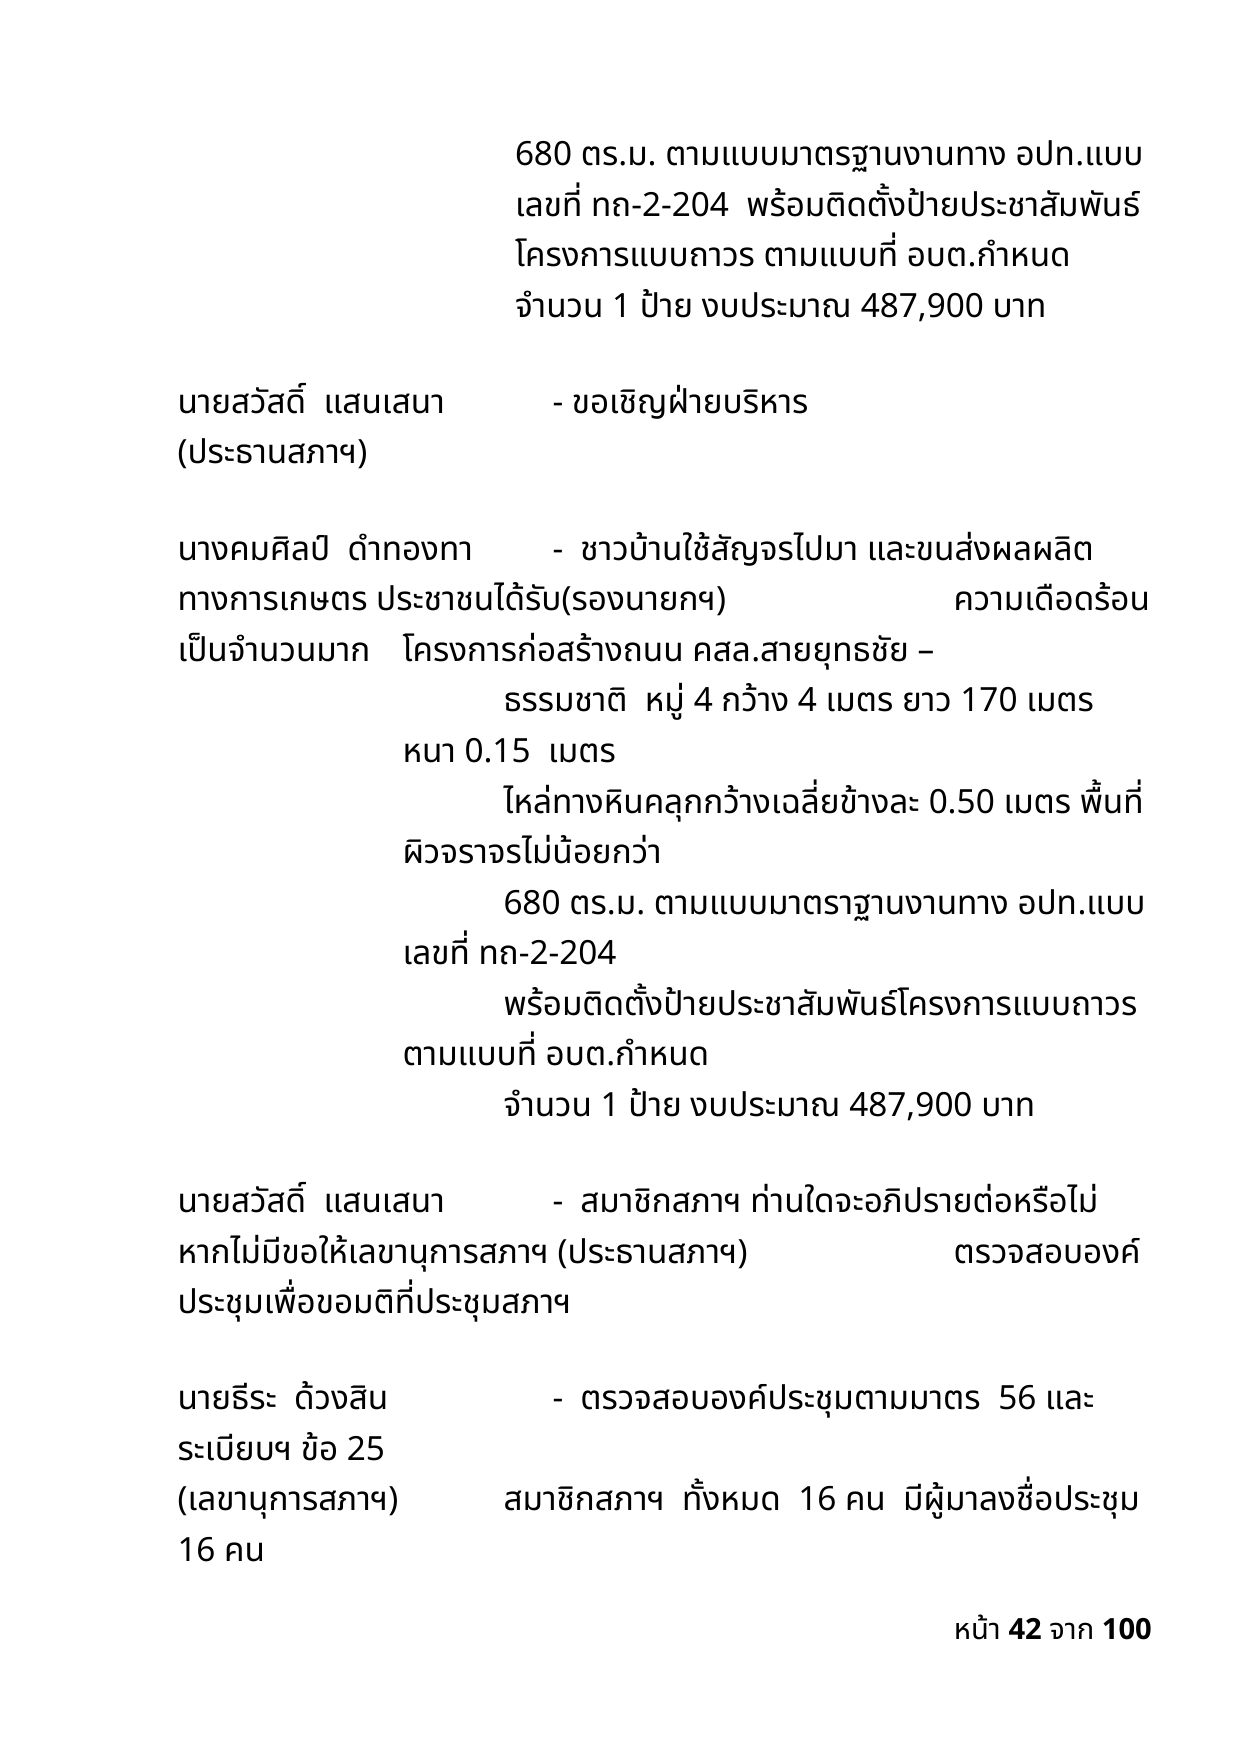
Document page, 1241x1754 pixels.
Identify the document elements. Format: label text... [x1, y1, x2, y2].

text นางคมศิลป์ ดำทองทา - ชาวบ้านใช้สัญจรไปมา และขนส่งผลผลิตทางการเกษตร ประชาชนได้รับ(รองนายกฯ) ความเดือดร้อนเป็นจำนวนมาก โครงการก่อสร้างถนน คสล.สายยุทธชัย – [177, 524, 1152, 676]
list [477, 130, 1152, 332]
text นายสวัสดิ์ แสนเสนา - สมาชิกสภาฯ ท่านใดจะอภิปรายต่อหรือไม่ หากไม่มีขอให้เลขานุการสภาฯ (ประธานสภาฯ) ตรวจสอบองค์ประชุมเพื่อขอมติที่ประชุมสภาฯ [177, 1177, 1152, 1328]
text 680 ตร.ม. ตามแบบมาตราฐานงานทาง อปท.แบบเลขที่ ทถ-2-204 [402, 878, 1152, 980]
text นายสวัสดิ์ แสนเสนา - ขอเชิญฝ่ายบริหาร [177, 378, 1152, 428]
text ไหล่ทางหินคลุกกว้างเฉลี่ยข้างละ 0.50 เมตร พื้นที่ผิวจราจรไม่น้อยกว่า [402, 777, 1152, 878]
text จำนวน 1 ป้าย งบประมาณ 487,900 บาท [402, 1081, 1152, 1131]
text (ประธานสภาฯ) [177, 428, 1152, 479]
text ธรรมชาติ หมู่ 4 กว้าง 4 เมตร ยาว 170 เมตร หนา 0.15 เมตร [402, 676, 1152, 777]
text (เลขานุการสภาฯ) สมาชิกสภาฯ ทั้งหมด 16 คน มีผู้มาลงชื่อประชุม 16 คน [177, 1475, 1152, 1576]
text พร้อมติดตั้งป้ายประชาสัมพันธ์โครงการแบบถาวร ตามแบบที่ อบต.กำหนด [402, 980, 1152, 1081]
text นายธีระ ด้วงสิน - ตรวจสอบองค์ประชุมตามมาตร 56 และระเบียบฯ ข้อ 25 [177, 1374, 1152, 1475]
